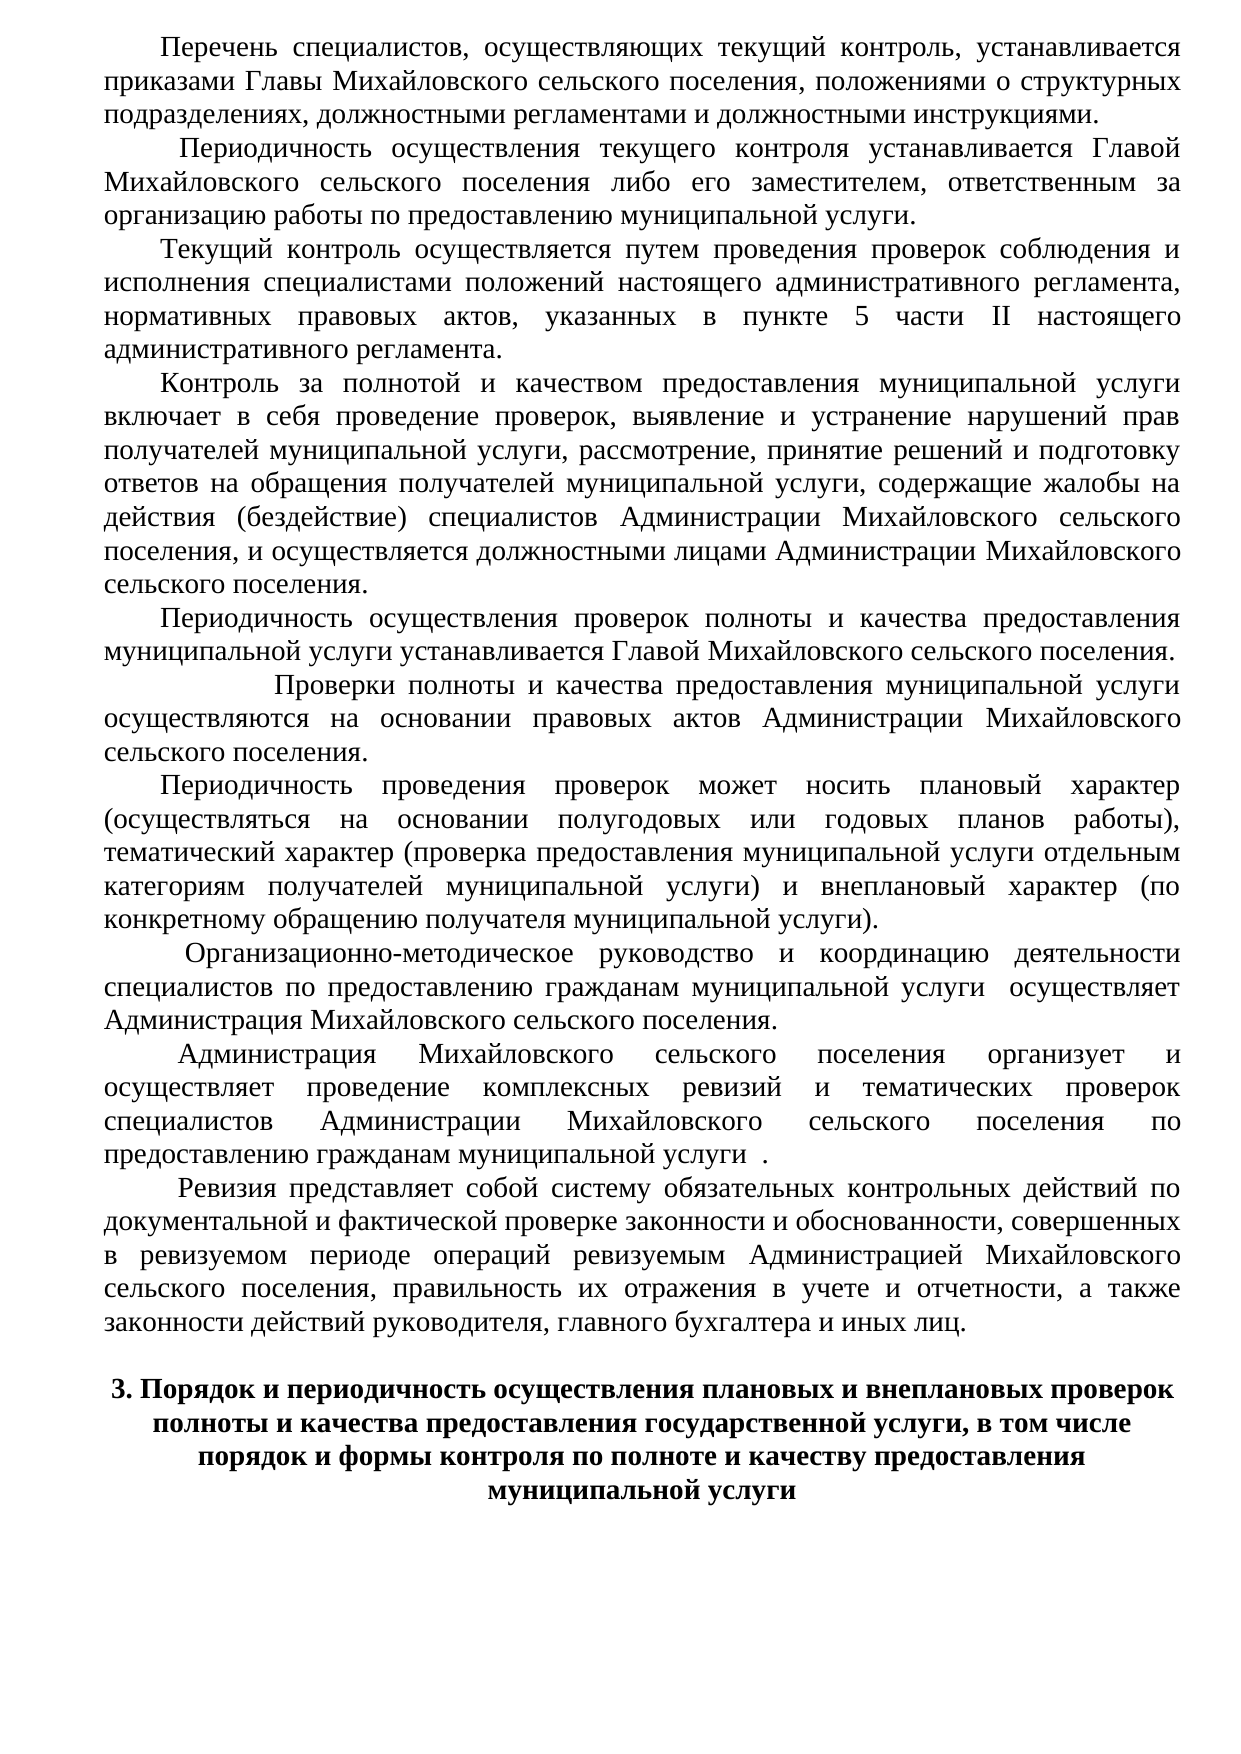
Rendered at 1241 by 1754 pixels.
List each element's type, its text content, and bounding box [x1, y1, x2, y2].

text Периодичность осуществления текущего контроля устанавливается Главой Михайловского сельского поселения либо его заместителем, ответственным за организацию работы по предоставлению муниципальной услуги. [103, 130, 1181, 231]
text Периодичность проведения проверок может носить плановый характер (осуществляться на основании полугодовых или годовых планов работы), тематический характер (проверка предоставления муниципальной услуги отдельным категориям получателей муниципальной услуги) и внеплановый характер (по конкретному обращению получателя муниципальной услуги). [103, 767, 1181, 935]
text 3. Порядок и периодичность осуществления плановых и внеплановых проверок полноты и качества предоставления государственной услуги, в том числе порядок и формы контроля по полноте и качеству предоставления муниципальной услуги [103, 1371, 1181, 1505]
text Проверки полноты и качества предоставления муниципальной услуги осуществляются на основании правовых актов Администрации Михайловского сельского поселения. [103, 667, 1181, 767]
text Периодичность осуществления проверок полноты и качества предоставления муниципальной услуги устанавливается Главой Михайловского сельского поселения. [103, 600, 1181, 667]
text Администрация Михайловского сельского поселения организует и осуществляет проведение комплексных ревизий и тематических проверок специалистов Администрации Михайловского сельского поселения по предоставлению гражданам муниципальной услуги . [103, 1036, 1181, 1170]
text Перечень специалистов, осуществляющих текущий контроль, устанавливается приказами Главы Михайловского сельского поселения, положениями о структурных подразделениях, должностными регламентами и должностными инструкциями. [103, 29, 1181, 130]
text Ревизия представляет собой систему обязательных контрольных действий по документальной и фактической проверке законности и обоснованности, совершенных в ревизуемом периоде операций ревизуемым Администрацией Михайловского сельского поселения, правильность их отражения в учете и отчетности, а также законности действий руководителя, главного бухгалтера и иных лиц. [103, 1170, 1181, 1338]
text Организационно-методическое руководство и координацию деятельности специалистов по предоставлению гражданам муниципальной услуги осуществляет Администрация Михайловского сельского поселения. [103, 935, 1181, 1036]
text Контроль за полнотой и качеством предоставления муниципальной услуги включает в себя проведение проверок, выявление и устранение нарушений прав получателей муниципальной услуги, рассмотрение, принятие решений и подготовку ответов на обращения получателей муниципальной услуги, содержащие жалобы на действия (бездействие) специалистов Администрации Михайловского сельского поселения, и осуществляется должностными лицами Администрации Михайловского сельского поселения. [103, 365, 1181, 600]
text Текущий контроль осуществляется путем проведения проверок соблюдения и исполнения специалистами положений настоящего административного регламента, нормативных правовых актов, указанных в пункте 5 части II настоящего административного регламента. [103, 231, 1181, 365]
